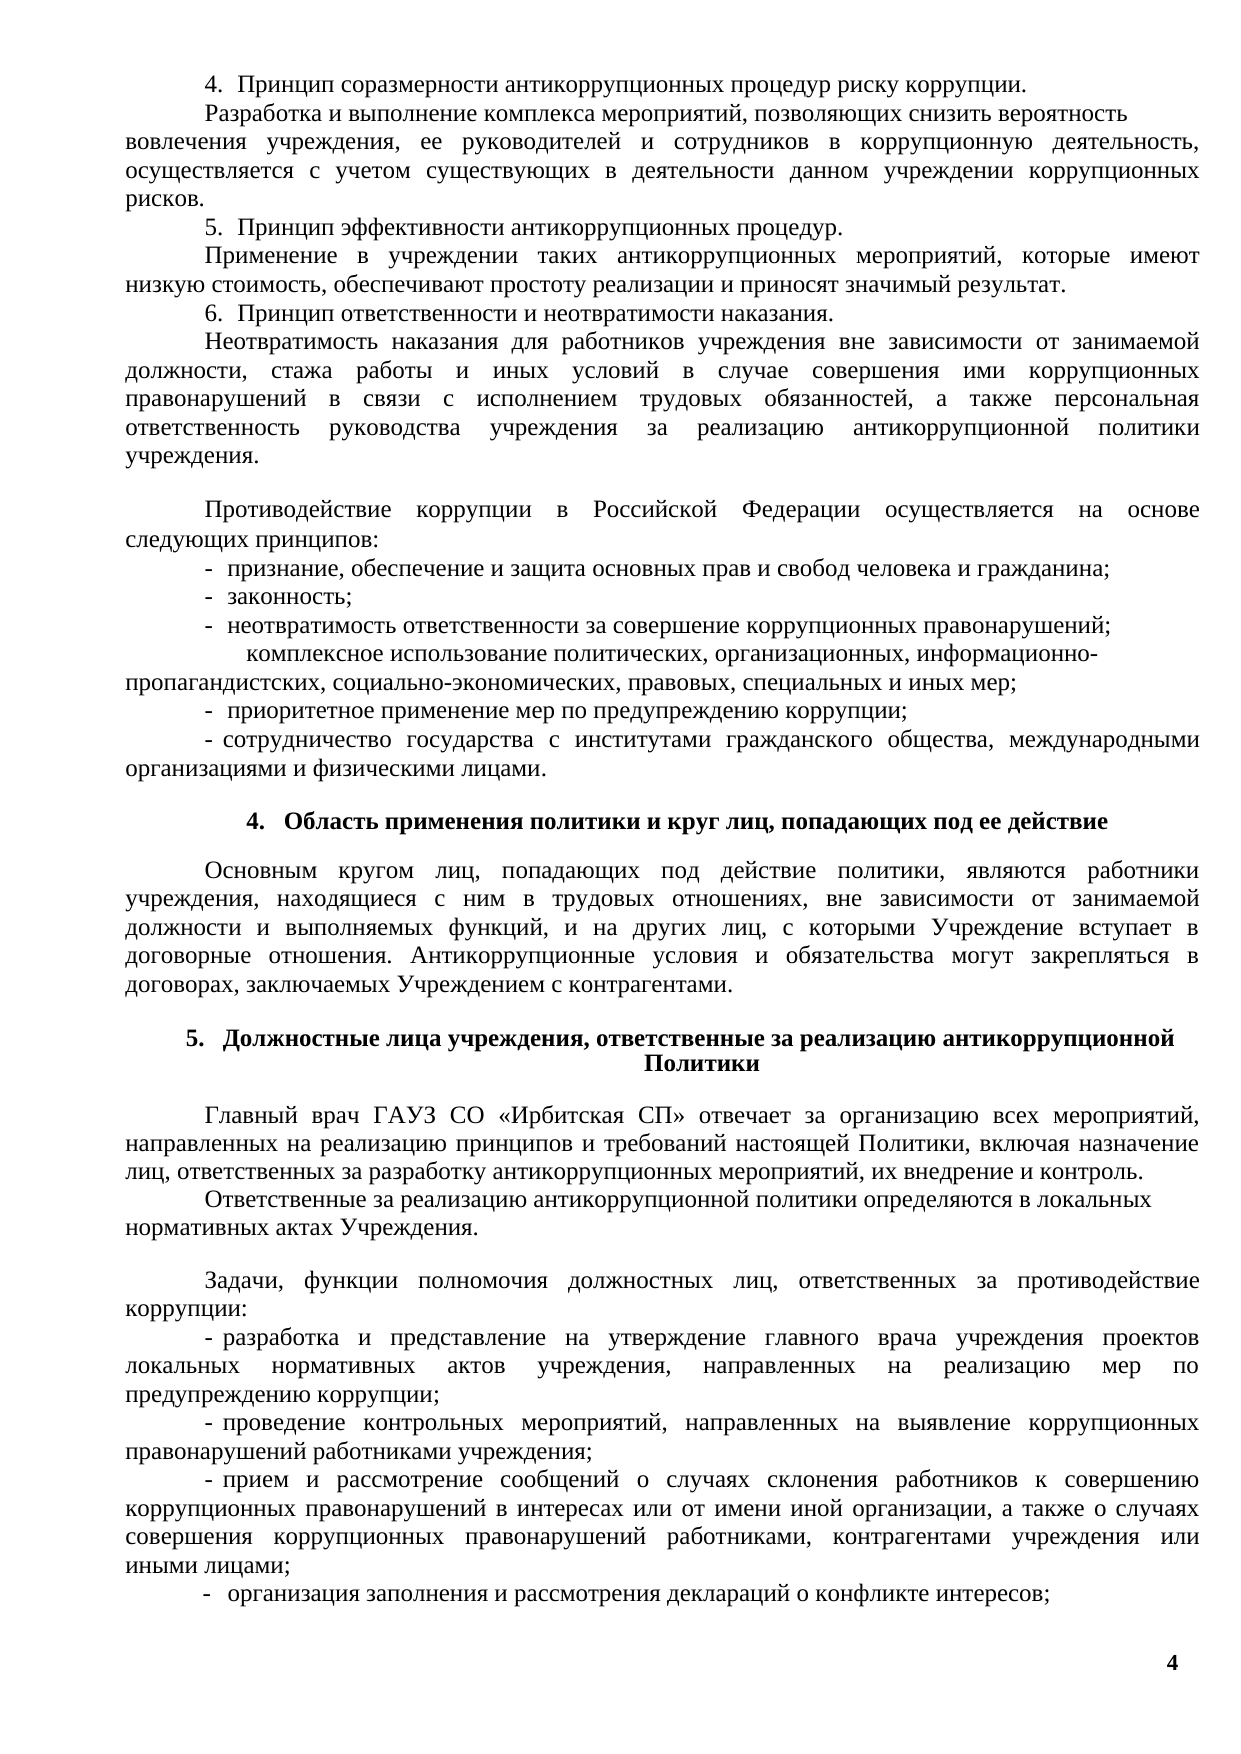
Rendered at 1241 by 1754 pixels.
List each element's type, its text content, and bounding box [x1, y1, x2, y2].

text Главный врач ГАУЗ СО «Ирбитская СП» отвечает за организацию всех мероприятий, направленных на реализацию принципов и требований настоящей Политики, включая назначение лиц, ответственных за разработку антикоррупционных мероприятий, их внедрение и контроль. [125, 1101, 1200, 1185]
text Задачи, функции полномочия должностных лиц, ответственных за противодействие коррупции: [125, 1266, 1200, 1322]
list Должностные лица учреждения, ответственные за реализацию антикоррупционной [186, 1026, 1200, 1051]
list законность; [125, 582, 1200, 610]
text Ответственные за реализацию антикоррупционной политики определяются в локальных нормативных актах Учреждения. [125, 1185, 1200, 1241]
text Неотвратимость наказания для работников учреждения вне зависимости от занимаемой должности, стажа работы и иных условий в случае совершения ими коррупционных правонарушений в связи с исполнением трудовых обязанностей, а также персональная ответственность руководства учреждения за реализацию антикоррупционной политики учреждения. [125, 327, 1200, 469]
text Политики [644, 1051, 1200, 1076]
text вовлечения учреждения, ее руководителей и сотрудников в коррупционную деятельность, осуществляется с учетом существующих в деятельности данном учреждении коррупционных рисков. [125, 127, 1200, 213]
list приоритетное применение мер по предупреждению коррупции; [125, 696, 1200, 724]
list сотрудничество государства с институтами гражданского общества, международными организациями и физическими лицами. [125, 724, 1200, 782]
list Принцип эффективности антикоррупционных процедур. [125, 213, 1200, 241]
text Применение в учреждении таких антикоррупционных мероприятий, которые имеют низкую стоимость, обеспечивают простоту реализации и приносят значимый результат. [125, 241, 1200, 298]
text Противодействие коррупции в Российской Федерации осуществляется на основе следующих принципов: [125, 493, 1200, 553]
text Основным кругом лиц, попадающих под действие политики, являются работники учреждения, находящиеся с ним в трудовых отношениях, вне зависимости от занимаемой должности и выполняемых функций, и на других лиц, с которыми Учреждение вступает в договорные отношения. Антикоррупционные условия и обязательства могут закрепляться в договорах, заключаемых Учреждением с контрагентами. [125, 855, 1200, 998]
text комплексное использование политических, организационных, информационно- пропагандистских, социально-экономических, правовых, специальных и иных мер; [125, 639, 1200, 696]
text Разработка и выполнение комплекса мероприятий, позволяющих снизить вероятность [125, 98, 1200, 127]
list неотвратимость ответственности за совершение коррупционных правонарушений; [125, 610, 1200, 639]
list Область применения политики и круг лиц, попадающих под ее действие [246, 809, 1200, 834]
list Принцип соразмерности антикоррупционных процедур риску коррупции. [125, 69, 1200, 98]
list разработка и представление на утверждение главного врача учреждения проектов локальных нормативных актов учреждения, направленных на реализацию мер по предупреждению коррупции; [125, 1322, 1200, 1408]
list признание, обеспечение и защита основных прав и свобод человека и гражданина; [125, 553, 1200, 582]
list Принцип ответственности и неотвратимости наказания. [125, 298, 1200, 327]
list организация заполнения и рассмотрения деклараций о конфликте интересов; [125, 1579, 1200, 1607]
list прием и рассмотрение сообщений о случаях склонения работников к совершению коррупционных правонарушений в интересах или от имени иной организации, а также о случаях совершения коррупционных правонарушений работниками, контрагентами учреждения или иными лицами; [125, 1465, 1200, 1579]
list проведение контрольных мероприятий, направленных на выявление коррупционных правонарушений работниками учреждения; [125, 1408, 1200, 1465]
